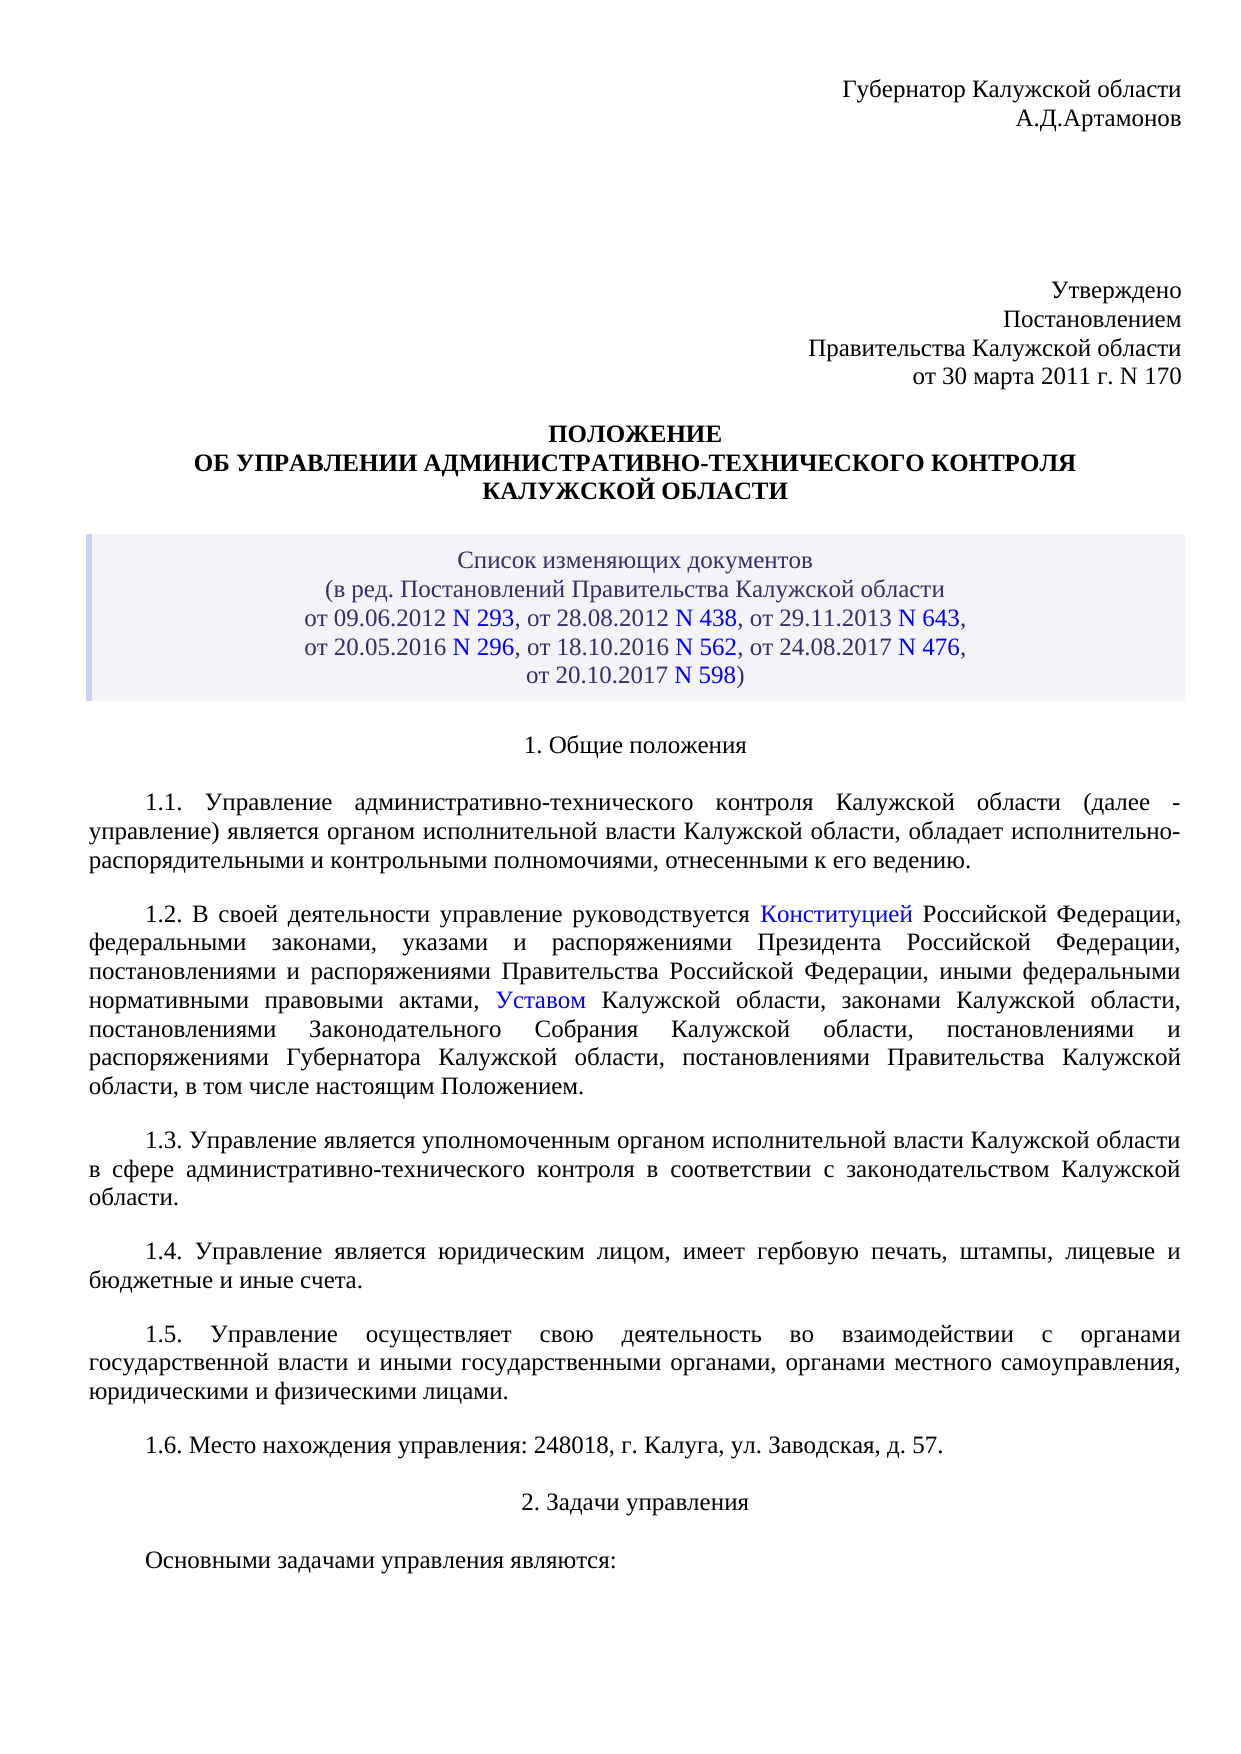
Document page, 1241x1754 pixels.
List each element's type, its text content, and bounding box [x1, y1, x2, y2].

text 2. Задачи управления [88, 1487, 1181, 1516]
text А.Д.Артамонов [88, 103, 1181, 131]
text от 30 марта 2011 г. N 170 [88, 361, 1181, 390]
text 1.4. Управление является юридическим лицом, имеет гербовую печать, штампы, лицевые и бюджетные и иные счета. [88, 1236, 1181, 1294]
text Правительства Калужской области [88, 333, 1181, 361]
text 1.3. Управление является уполномоченным органом исполнительной власти Калужской области в сфере административно-технического контроля в соответствии с законодательством Калужской области. [88, 1125, 1181, 1211]
text ОБ УПРАВЛЕНИИ АДМИНИСТРАТИВНО-ТЕХНИЧЕСКОГО КОНТРОЛЯ [88, 448, 1181, 476]
text Основными задачами управления являются: [88, 1545, 1181, 1574]
text Губернатор Калужской области [88, 74, 1181, 103]
text 1.6. Место нахождения управления: 248018, г. Калуга, ул. Заводская, д. 57. [88, 1430, 1181, 1459]
text 1.5. Управление осуществляет свою деятельность во взаимодействии с органами государственной власти и иными государственными органами, органами местного самоуправления, юридическими и физическими лицами. [88, 1319, 1181, 1405]
table_header Список изменяющих документов (в ред. Постановлений Правительства Калужской области от 09.06.2012 N 293, от 28.08.2012 N 438, от 29.11.2013 N 643, от 20.05.2016 N 296, от 18.10.2016 N 562, от 24.08.2017 N 476, от 20.10.2017 N 598) [92, 534, 1178, 701]
text Постановлением [88, 304, 1181, 333]
text Утверждено [88, 275, 1181, 304]
text 1.1. Управление административно-технического контроля Калужской области (далее - управление) является органом исполнительной власти Калужской области, обладает исполнительно-распорядительными и контрольными полномочиями, отнесенными к его ведению. [88, 787, 1181, 874]
text 1.2. В своей деятельности управление руководствуется Конституцией Российской Федерации, федеральными законами, указами и распоряжениями Президента Российской Федерации, постановлениями и распоряжениями Правительства Российской Федерации, иными федеральными нормативными правовыми актами, Уставом Калужской области, законами Калужской области, постановлениями Законодательного Собрания Калужской области, постановлениями и распоряжениями Губернатора Калужской области, постановлениями Правительства Калужской области, в том числе настоящим Положением. [88, 899, 1181, 1100]
text ПОЛОЖЕНИЕ [88, 419, 1181, 448]
text КАЛУЖСКОЙ ОБЛАСТИ [88, 476, 1181, 505]
text 1. Общие положения [88, 730, 1181, 759]
